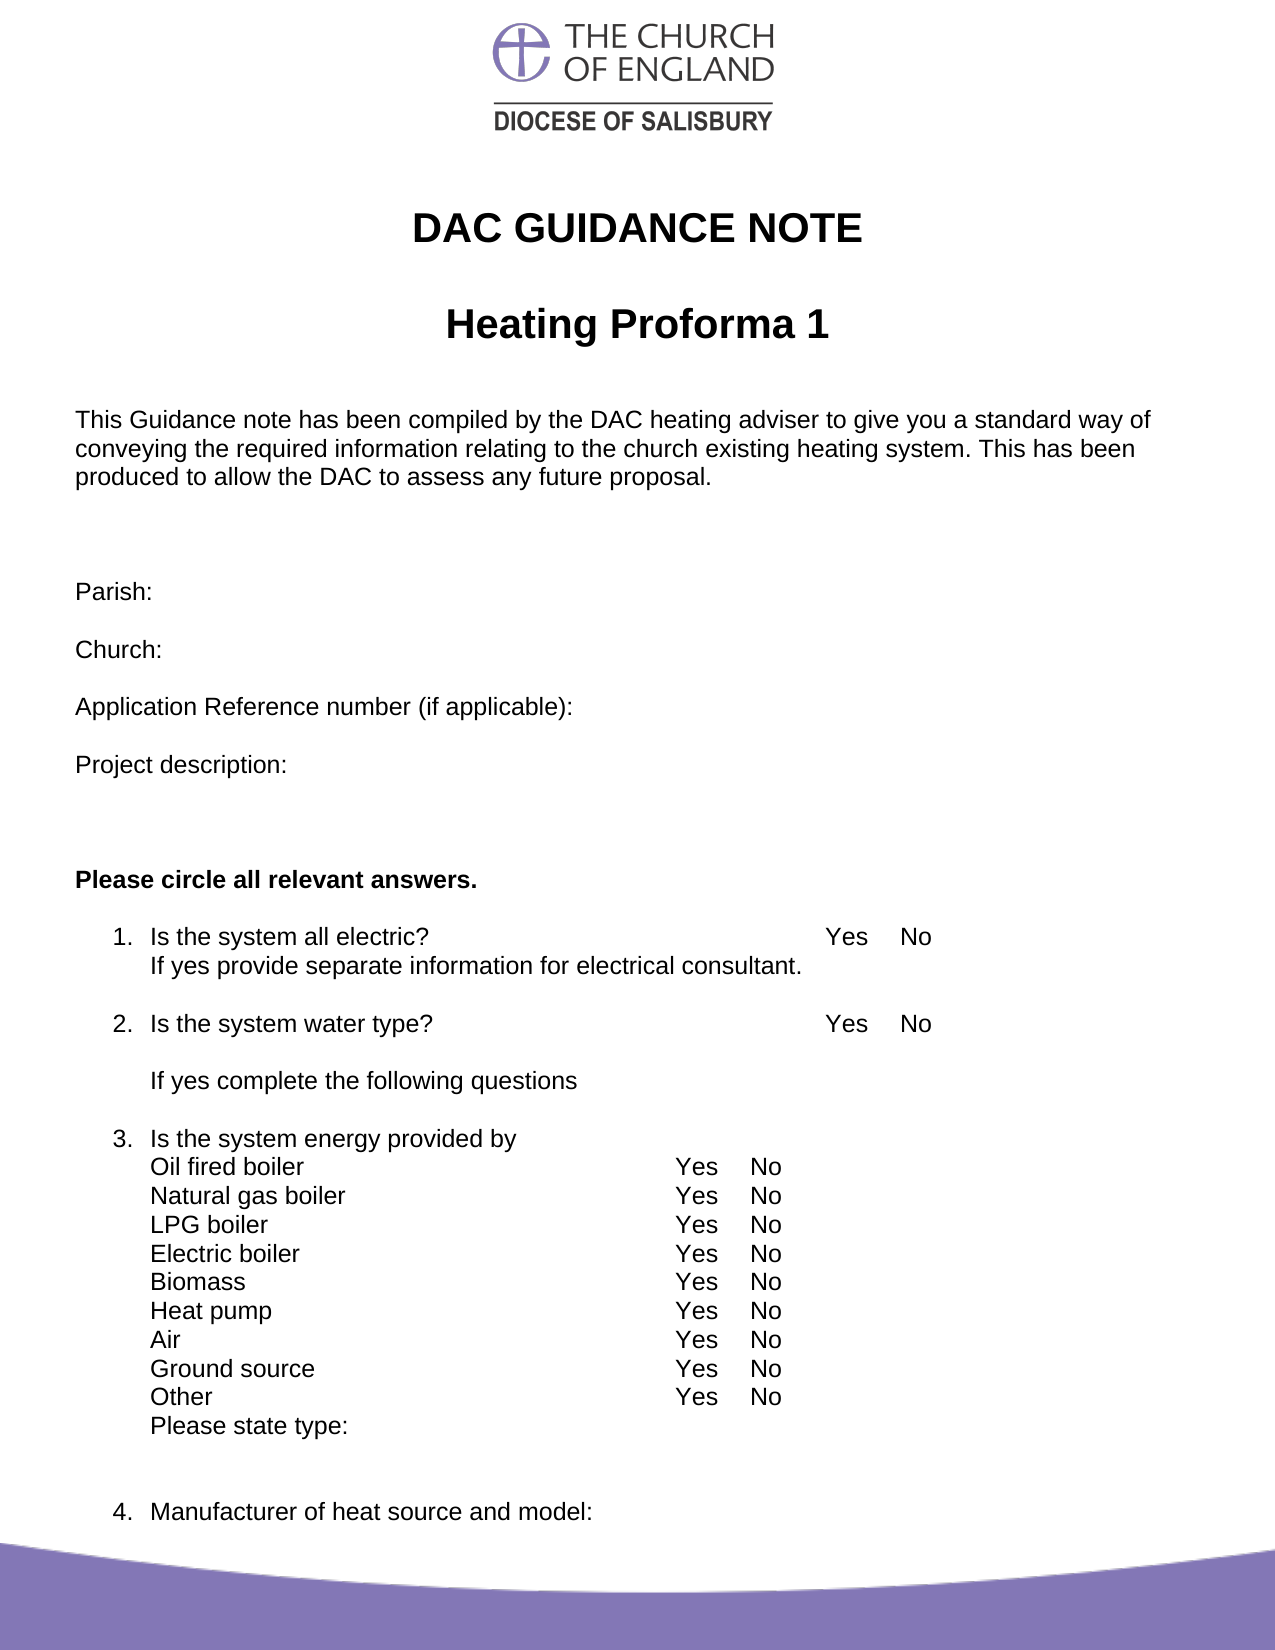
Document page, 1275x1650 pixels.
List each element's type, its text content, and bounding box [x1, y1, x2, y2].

list Manufacturer of heat source and model: [112, 1497, 1200, 1526]
text Heating Proforma 1 [75, 299, 1200, 347]
list Oil fired boiler Yes No [150, 1152, 1200, 1181]
list Other Yes No [150, 1382, 1200, 1411]
list Heat pump Yes No [150, 1296, 1200, 1325]
picture [475, 0, 800, 153]
list Biomass Yes No [150, 1267, 1200, 1296]
list Natural gas boiler Yes No [150, 1181, 1200, 1210]
text Project description: [75, 750, 1200, 779]
text Church: [75, 635, 1200, 664]
list Is the system all electric? Yes No [112, 922, 1200, 951]
list Is the system water type? Yes No [112, 1009, 1200, 1037]
text Parish: [75, 577, 1200, 606]
list Is the system energy provided by [112, 1124, 1200, 1152]
list LPG boiler Yes No [150, 1210, 1200, 1239]
list Air Yes No [150, 1325, 1200, 1354]
text If yes complete the following questions [75, 1066, 1200, 1095]
list Electric boiler Yes No [150, 1239, 1200, 1267]
text Please circle all relevant answers. [75, 865, 1200, 894]
text This Guidance note has been compiled by the DAC heating adviser to give you a standard way of conveying the required information relating to the church existing heating system. This has been produced to allow the DAC to assess any future proposal. [75, 405, 1200, 491]
text Application Reference number (if applicable): [75, 692, 1200, 721]
list Ground source Yes No [150, 1354, 1200, 1382]
list Please state type: [150, 1411, 1200, 1440]
text DAC GUIDANCE NOTE [75, 204, 1200, 252]
text If yes provide separate information for electrical consultant. [75, 951, 1200, 980]
